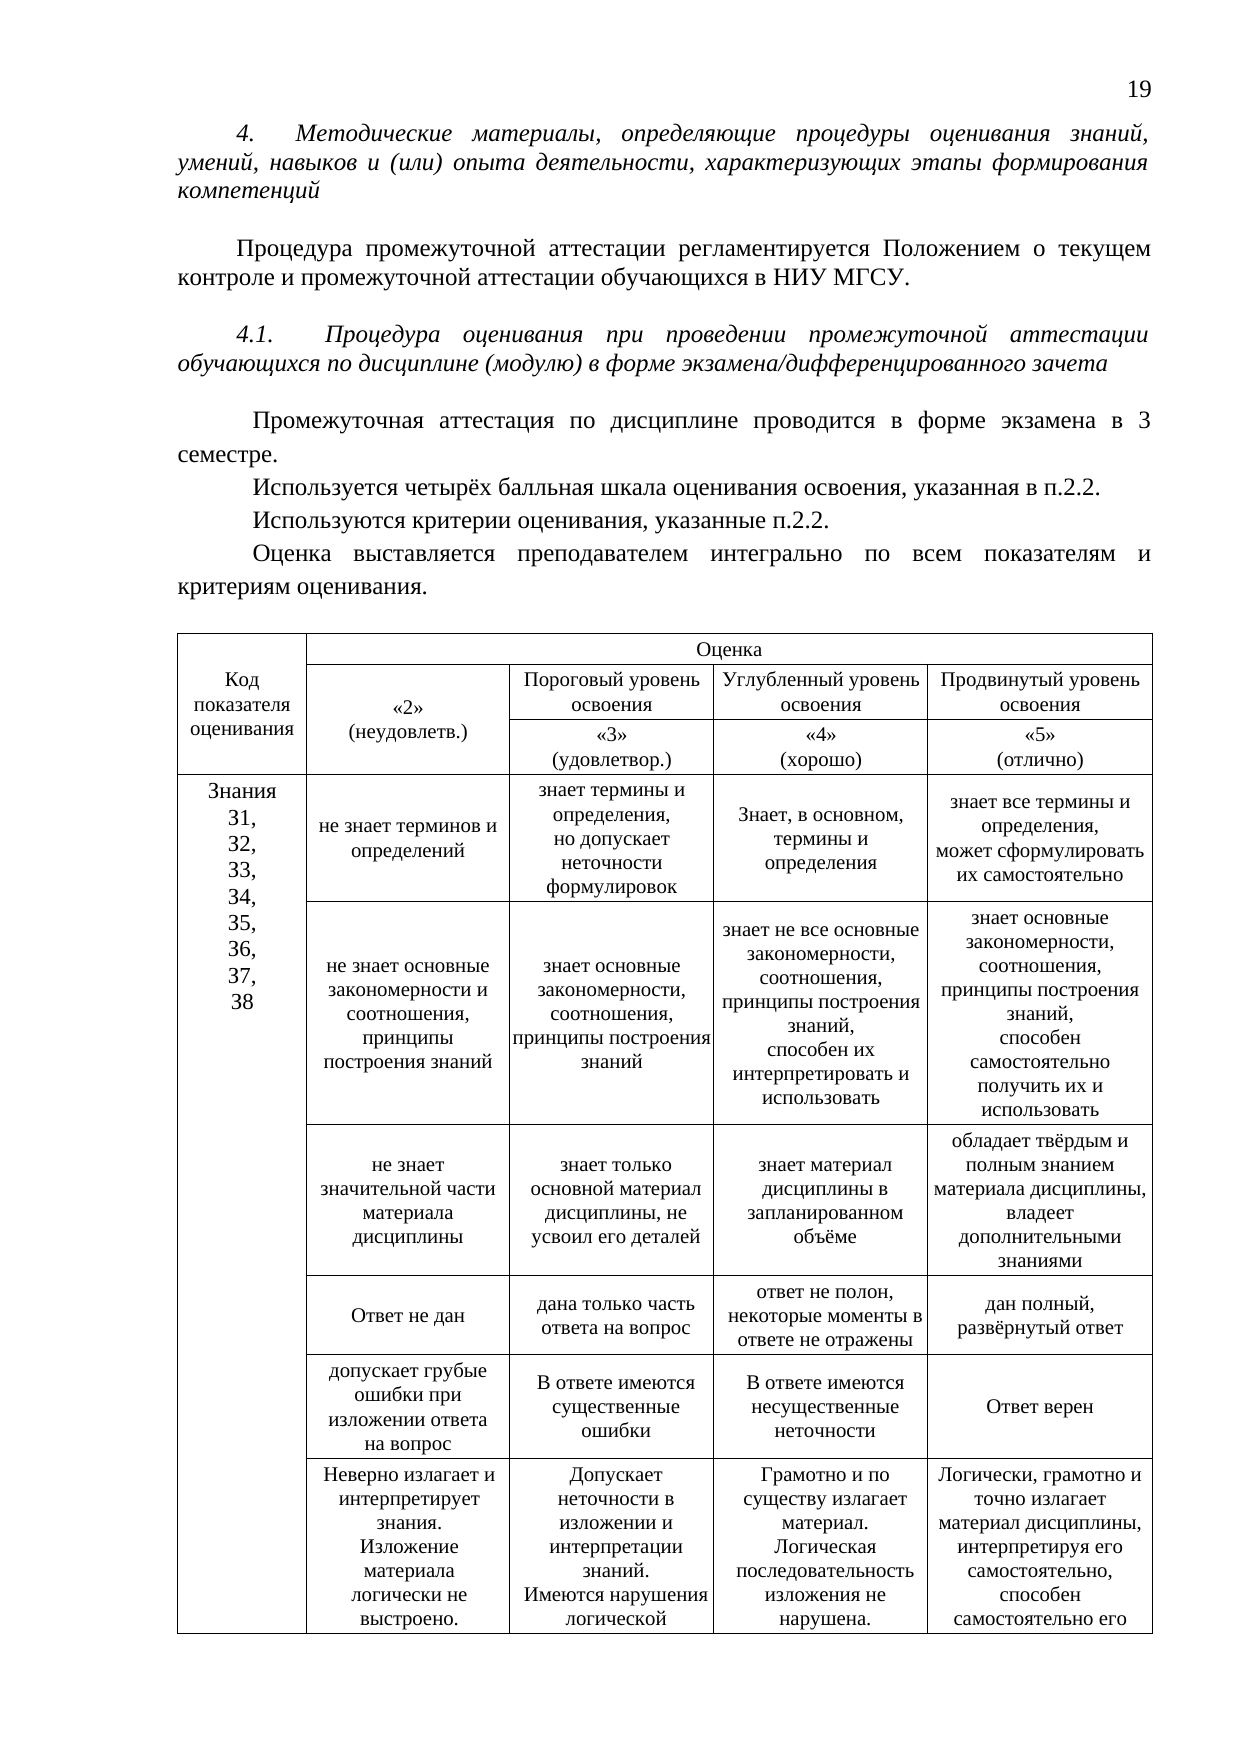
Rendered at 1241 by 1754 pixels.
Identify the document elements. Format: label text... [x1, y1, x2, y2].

table_cell знает основные закономерности, соотношения, принципы построения знаний, способен самостоятельно получить их и использовать [928, 902, 1152, 1124]
list Оценка выставляется преподавателем интегрально по всем показателям и критериям оценивания. [177, 538, 1152, 599]
text Процедура промежуточной аттестации регламентируется Положением о текущем контроле и промежуточной аттестации обучающихся в НИУ МГСУ. [177, 233, 1152, 291]
table_cell Знает, в основном, термины и определения [714, 775, 927, 901]
table_header Код показателя оценивания [178, 634, 306, 773]
table_cell не знает основные закономерности и соотношения, принципы построения знаний [307, 902, 509, 1124]
table_header Оценка [307, 634, 1152, 663]
table_cell В ответе имеются существенные ошибки [510, 1355, 713, 1457]
table_cell допускает грубые ошибки при изложении ответа на вопрос [307, 1355, 509, 1457]
list Промежуточная аттестация по дисциплине проводится в форме экзамена в 3 семестре. [177, 406, 1152, 467]
table_cell ответ не полон, некоторые моменты в ответе не отражены [714, 1276, 927, 1354]
table_cell «5» (отлично) [928, 720, 1152, 773]
table_cell Пороговый уровень освоения [510, 665, 713, 718]
table_cell Ответ не дан [307, 1276, 509, 1354]
table_cell «2» (неудовлетв.) [307, 665, 509, 773]
table_cell Ответ верен [928, 1355, 1152, 1457]
list Используются критерии оценивания, указанные п.2.2. [177, 505, 1152, 533]
table_cell знает только основной материал дисциплины, не усвоил его деталей [510, 1125, 713, 1275]
table_cell Знания З1, З2, З3, З4, З5, З6, З7, З8 [178, 775, 306, 1633]
list Процедура оценивания при проведении промежуточной аттестации обучающихся по дисциплине (модулю) в форме экзамена/дифференцированного зачета [177, 319, 1152, 377]
table_cell «3» (удовлетвор.) [510, 720, 713, 773]
table_cell дан полный, развёрнутый ответ [928, 1276, 1152, 1354]
table_cell «4» (хорошо) [714, 720, 927, 773]
table_cell знает основные закономерности, соотношения, принципы построения знаний [510, 902, 713, 1124]
table_cell знает все термины и определения, может сформулировать их самостоятельно [928, 775, 1152, 901]
table_cell знает не все основные закономерности, соотношения, принципы построения знаний, способен их интерпретировать и использовать [714, 902, 927, 1124]
table_cell знает материал дисциплины в запланированном объёме [714, 1125, 927, 1275]
list Методические материалы, определяющие процедуры оценивания знаний, умений, навыков и (или) опыта деятельности, характеризующих этапы формирования компетенций [177, 118, 1152, 204]
table_cell обладает твёрдым и полным знанием материала дисциплины, владеет дополнительными знаниями [928, 1125, 1152, 1275]
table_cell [928, 1459, 1152, 1633]
list Используется четырёх балльная шкала оценивания освоения, указанная в п.2.2. [177, 472, 1152, 500]
table_cell знает термины и определения, но допускает неточности формулировок [510, 775, 713, 901]
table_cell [307, 1459, 509, 1633]
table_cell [714, 1459, 927, 1633]
table_cell не знает значительной части материала дисциплины [307, 1125, 509, 1275]
table_cell дана только часть ответа на вопрос [510, 1276, 713, 1354]
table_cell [510, 1459, 713, 1633]
table_cell В ответе имеются несущественные неточности [714, 1355, 927, 1457]
table_cell Углубленный уровень освоения [714, 665, 927, 718]
table_cell Продвинутый уровень освоения [928, 665, 1152, 718]
table_cell не знает терминов и определений [307, 775, 509, 901]
